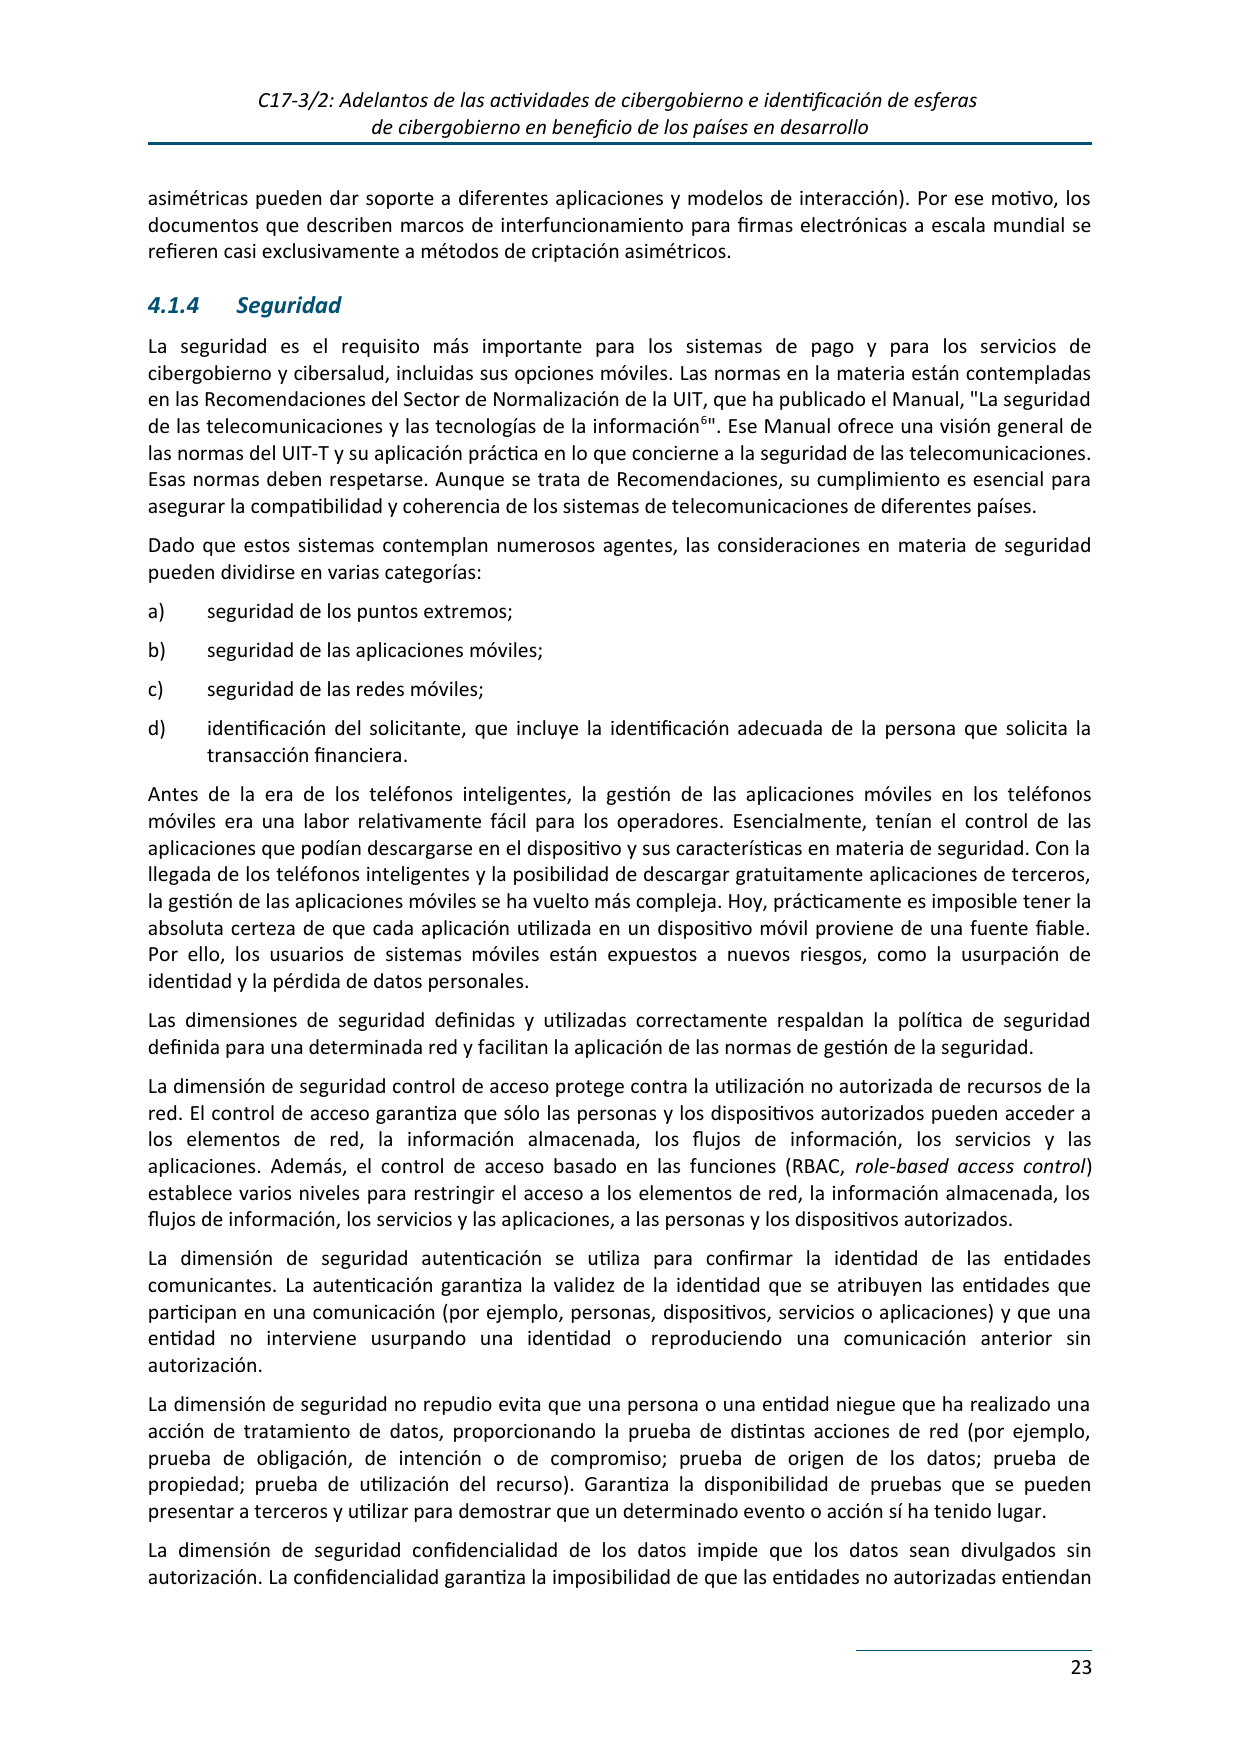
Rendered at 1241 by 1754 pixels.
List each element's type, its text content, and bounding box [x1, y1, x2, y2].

text La dimensión de seguridad no repudio evita que una persona o una entidad niegue que ha realizado una acción de tratamiento de datos, proporcionando la prueba de distintas acciones de red (por ejemplo, prueba de obligación, de intención o de compromiso; prueba de origen de los datos; prueba de propiedad; prueba de utilización del recurso). Garantiza la disponibilidad de pruebas que se pueden presentar a terceros y utilizar para demostrar que un determinado evento o acción sí ha tenido lugar. [148, 1390, 1092, 1524]
text La dimensión de seguridad control de acceso protege contra la utilización no autorizada de recursos de la red. El control de acceso garantiza que sólo las personas y los dispositivos autorizados pueden acceder a los elementos de red, la información almacenada, los flujos de información, los servicios y las aplicaciones. Además, el control de acceso basado en las funciones (RBAC, role-based access control) establece varios niveles para restringir el acceso a los elementos de red, la información almacenada, los flujos de información, los servicios y las aplicaciones, a las personas y los dispositivos autorizados. [148, 1072, 1092, 1232]
list seguridad de las aplicaciones móviles; [148, 636, 1092, 663]
text La seguridad es el requisito más importante para los sistemas de pago y para los servicios de cibergobierno y cibersalud, incluidas sus opciones móviles. Las normas en la materia están contempladas en las Recomendaciones del Sector de Normalización de la UIT, que ha publicado el Manual, "La seguridad de las telecomunicaciones y las tecnologías de la información6". Ese Manual ofrece una visión general de las normas del UIT-T y su aplicación práctica en lo que concierne a la seguridad de las telecomunicaciones. Esas normas deben respetarse. Aunque se trata de Recomendaciones, su cumplimiento es esencial para asegurar la compatibilidad y coherencia de los sistemas de telecomunicaciones de diferentes países. [148, 332, 1092, 519]
text Las dimensiones de seguridad definidas y utilizadas correctamente respaldan la política de seguridad definida para una determinada red y facilitan la aplicación de las normas de gestión de la seguridad. [148, 1006, 1092, 1059]
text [148, 184, 1092, 264]
list seguridad de las redes móviles; [148, 675, 1092, 702]
text La dimensión de seguridad autenticación se utiliza para confirmar la identidad de las entidades comunicantes. La autenticación garantiza la validez de la identidad que se atribuyen las entidades que participan en una comunicación (por ejemplo, personas, dispositivos, servicios o aplicaciones) y que una entidad no interviene usurpando una identidad o reproduciendo una comunicación anterior sin autorización. [148, 1244, 1092, 1378]
text Antes de la era de los teléfonos inteligentes, la gestión de las aplicaciones móviles en los teléfonos móviles era una labor relativamente fácil para los operadores. Esencialmente, tenían el control de las aplicaciones que podían descargarse en el dispositivo y sus características en materia de seguridad. Con la llegada de los teléfonos inteligentes y la posibilidad de descargar gratuitamente aplicaciones de terceros, la gestión de las aplicaciones móviles se ha vuelto más compleja. Hoy, prácticamente es imposible tener la absoluta certeza de que cada aplicación utilizada en un dispositivo móvil proviene de una fuente fiable. Por ello, los usuarios de sistemas móviles están expuestos a nuevos riesgos, como la usurpación de identidad y la pérdida de datos personales. [148, 780, 1092, 994]
list seguridad de los puntos extremos; [148, 597, 1092, 624]
list identificación del solicitante, que incluye la identificación adecuada de la persona que solicita la transacción financiera. [148, 714, 1092, 768]
subtitle 4.1.4 Seguridad [148, 289, 1092, 319]
text Dado que estos sistemas contemplan numerosos agentes, las consideraciones en materia de seguridad pueden dividirse en varias categorías: [148, 531, 1092, 584]
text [148, 1536, 1092, 1589]
